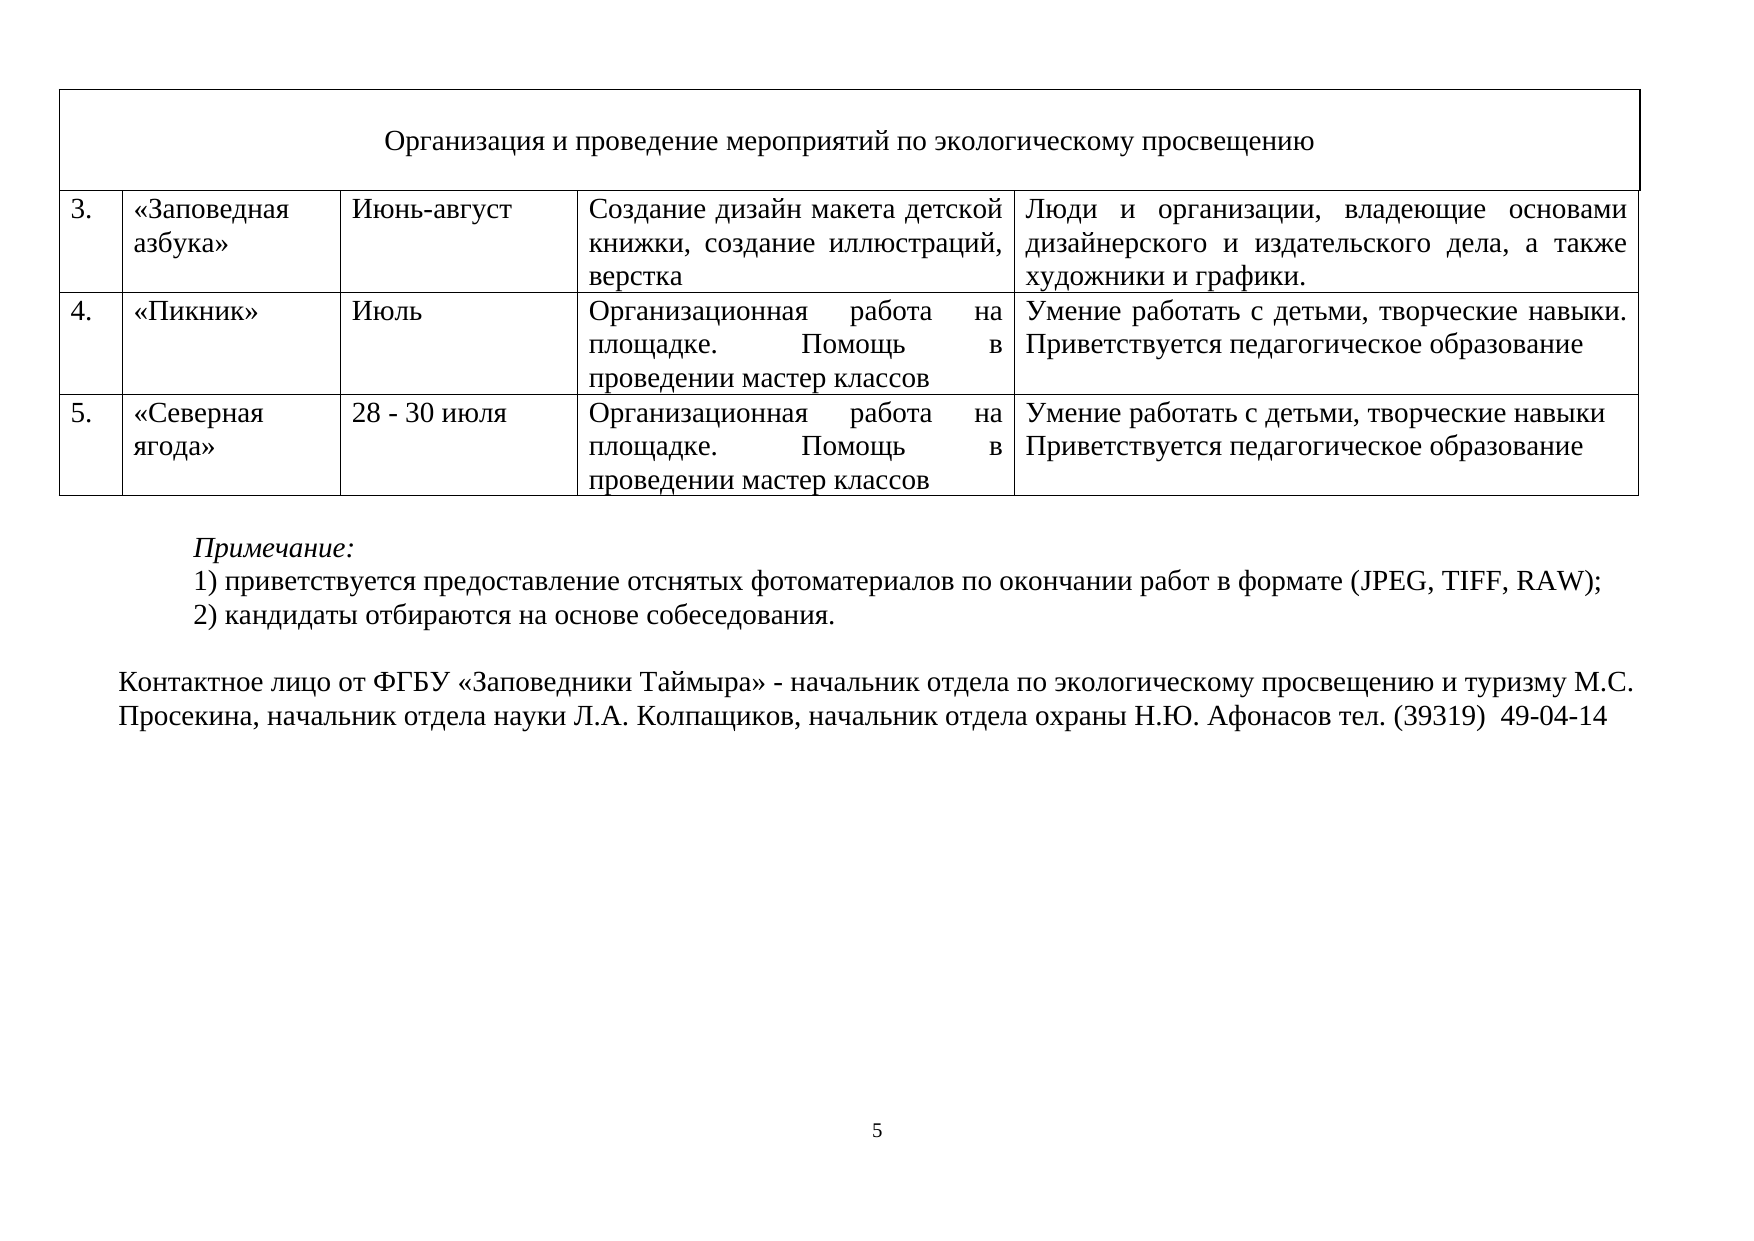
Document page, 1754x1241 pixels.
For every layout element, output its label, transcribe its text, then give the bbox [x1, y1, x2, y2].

table_cell «Пикник» [123, 293, 340, 394]
text Примечание: [118, 530, 1636, 563]
table_cell «Северная ягода» [123, 395, 340, 495]
table_cell Умение работать с детьми, творческие навыки. Приветствуется педагогическое образование [1015, 293, 1638, 394]
table_cell Создание дизайн макета детской книжки, создание иллюстраций, верстка [578, 191, 1014, 292]
table_cell Июнь-август [341, 191, 577, 292]
table_cell 28 - 30 июля [341, 395, 577, 495]
table_cell 4. [60, 293, 122, 394]
text Контактное лицо от ФГБУ «Заповедники Таймыра» - начальник отдела по экологическому просвещению и туризму М.С. Просекина, начальник отдела науки Л.А. Колпащиков, начальник отдела охраны Н.Ю. Афонасов тел. (39319) 49-04-14 [118, 664, 1636, 731]
text 1) приветствуется предоставление отснятых фотоматериалов по окончании работ в формате (JPEG, TIFF, RAW); [118, 563, 1636, 597]
text 2) кандидаты отбираются на основе собеседования. [118, 597, 1636, 631]
table_cell 5. [60, 395, 122, 495]
table_cell Организация и проведение мероприятий по экологическому просвещению [60, 90, 1639, 190]
table_cell «Заповедная азбука» [123, 191, 340, 292]
table_cell Умение работать с детьми, творческие навыки Приветствуется педагогическое образование [1015, 395, 1638, 495]
table_cell Люди и организации, владеющие основами дизайнерского и издательского дела, а также художники и графики. [1015, 191, 1638, 292]
table_cell Июль [341, 293, 577, 394]
table_cell Организационная работа на площадке. Помощь в проведении мастер классов [578, 395, 1014, 495]
table_cell 3. [60, 191, 122, 292]
table_cell Организационная работа на площадке. Помощь в проведении мастер классов [578, 293, 1014, 394]
